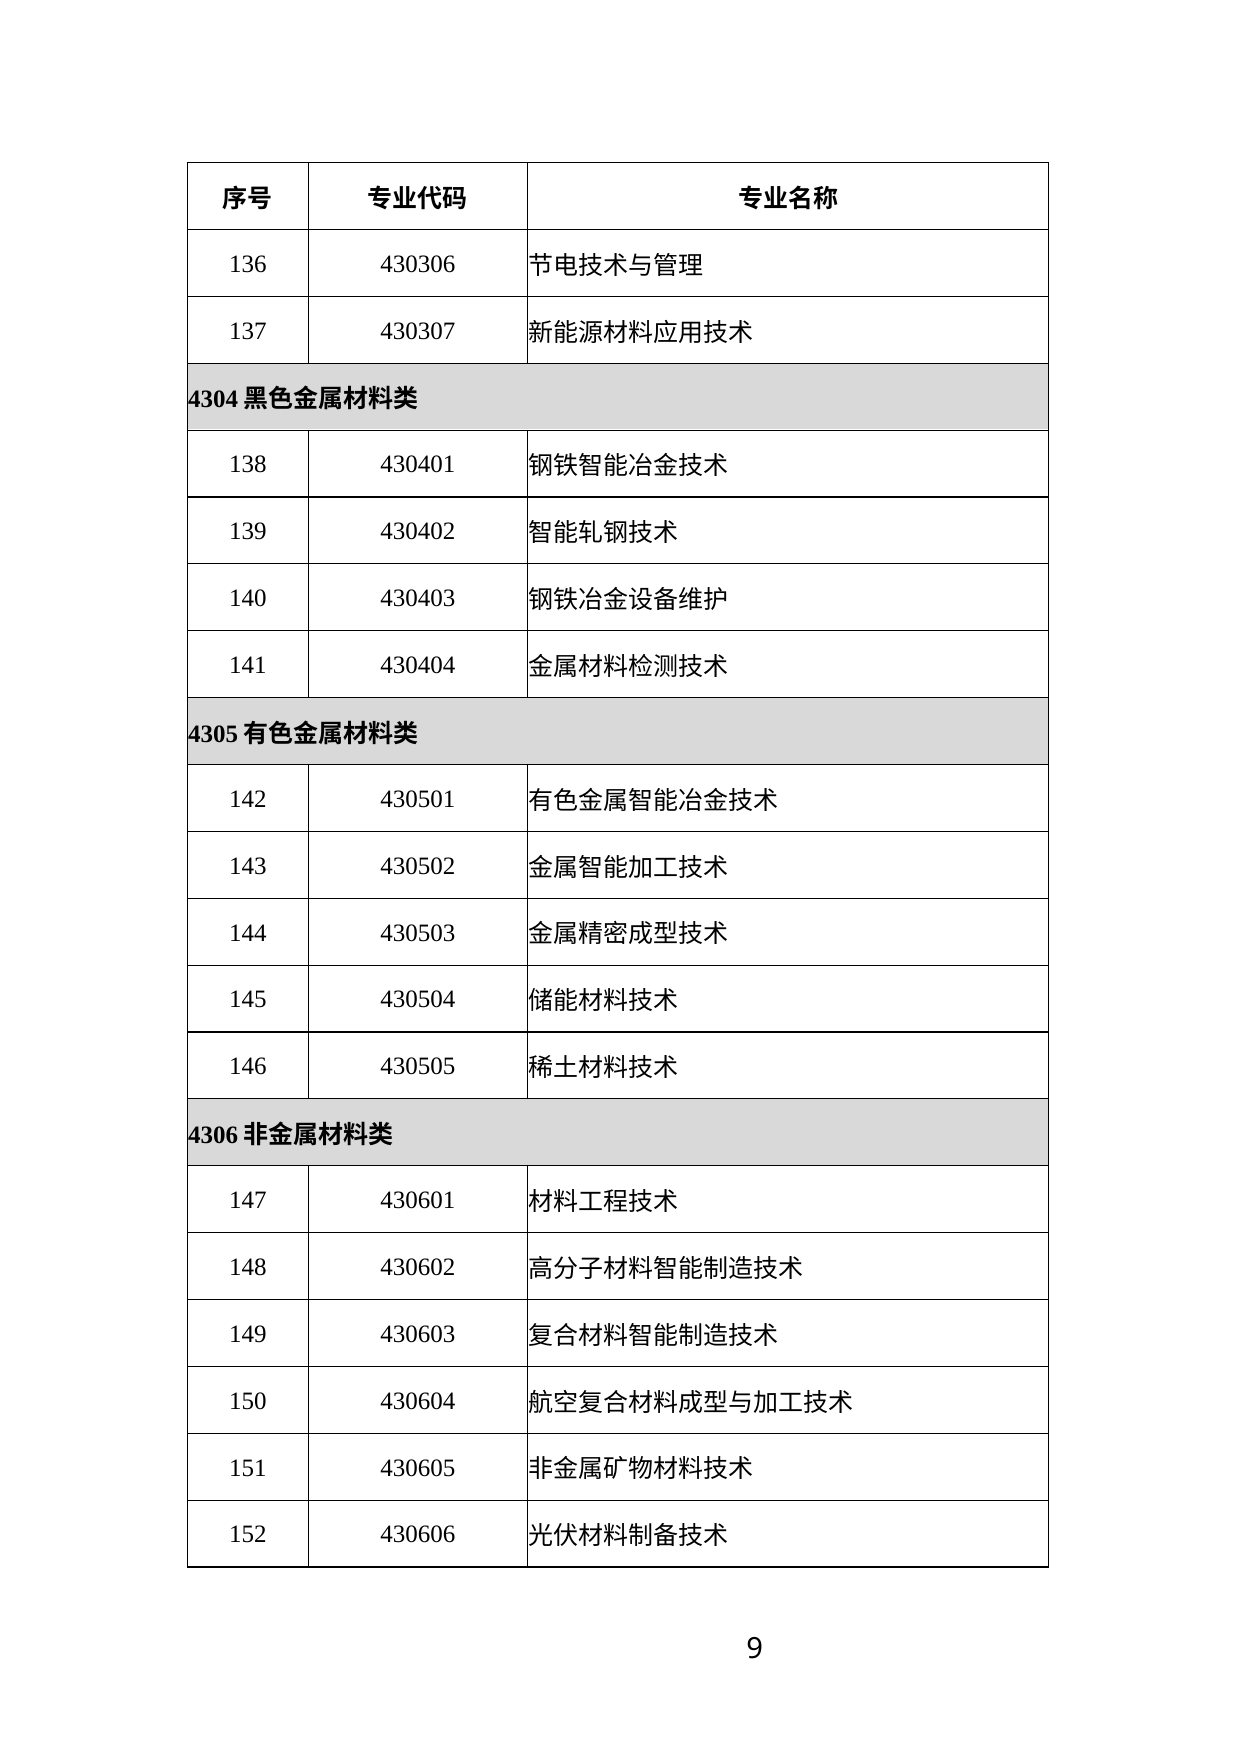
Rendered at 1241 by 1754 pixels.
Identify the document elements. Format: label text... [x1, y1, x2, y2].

table_cell 430601 [309, 1166, 527, 1232]
table_cell 4306非金属材料类 [188, 1099, 1048, 1165]
table_cell 150 [188, 1367, 308, 1433]
table_cell 430604 [309, 1367, 527, 1433]
table_header 专业代码 [309, 163, 527, 229]
table_cell 141 [188, 631, 308, 697]
table_cell 146 [188, 1033, 308, 1098]
table_cell 148 [188, 1233, 308, 1299]
table_cell 钢铁智能冶金技术 [528, 431, 1048, 496]
table_cell 143 [188, 832, 308, 898]
table_cell 复合材料智能制造技术 [528, 1300, 1048, 1366]
table_cell 430504 [309, 966, 527, 1031]
table_cell 金属材料检测技术 [528, 631, 1048, 697]
table_cell 138 [188, 431, 308, 496]
table_cell 142 [188, 765, 308, 831]
table_cell 136 [188, 230, 308, 296]
table_cell 430502 [309, 832, 527, 898]
table_cell 材料工程技术 [528, 1166, 1048, 1232]
table_cell 金属精密成型技术 [528, 899, 1048, 964]
table_cell 430307 [309, 297, 527, 363]
table_cell 430404 [309, 631, 527, 697]
table_cell 430503 [309, 899, 527, 964]
table_cell 144 [188, 899, 308, 964]
table_cell 430602 [309, 1233, 527, 1299]
table_cell 金属智能加工技术 [528, 832, 1048, 898]
table_cell 节电技术与管理 [528, 230, 1048, 296]
table_cell 430603 [309, 1300, 527, 1366]
table_cell 430606 [309, 1501, 527, 1566]
table_cell 光伏材料制备技术 [528, 1501, 1048, 1566]
table_header 序号 [188, 163, 308, 229]
table_cell 137 [188, 297, 308, 363]
table_cell 430501 [309, 765, 527, 831]
table_cell 430402 [309, 498, 527, 563]
table_cell 智能轧钢技术 [528, 498, 1048, 563]
table_cell 149 [188, 1300, 308, 1366]
table_cell 非金属矿物材料技术 [528, 1434, 1048, 1499]
table_cell 430306 [309, 230, 527, 296]
table_cell 4304黑色金属材料类 [188, 364, 1048, 429]
table_cell 145 [188, 966, 308, 1031]
table_cell 140 [188, 564, 308, 630]
table_cell 有色金属智能冶金技术 [528, 765, 1048, 831]
table_cell 430505 [309, 1033, 527, 1098]
table_cell 新能源材料应用技术 [528, 297, 1048, 363]
table_cell 152 [188, 1501, 308, 1566]
table_cell 430605 [309, 1434, 527, 1499]
table_cell 储能材料技术 [528, 966, 1048, 1031]
table_cell 139 [188, 498, 308, 563]
table_cell 147 [188, 1166, 308, 1232]
table_cell 高分子材料智能制造技术 [528, 1233, 1048, 1299]
table_cell 航空复合材料成型与加工技术 [528, 1367, 1048, 1433]
table_cell 430403 [309, 564, 527, 630]
table_cell 151 [188, 1434, 308, 1499]
table_cell 钢铁冶金设备维护 [528, 564, 1048, 630]
table_header 专业名称 [528, 163, 1048, 229]
table_cell 4305有色金属材料类 [188, 698, 1048, 764]
table_cell 稀土材料技术 [528, 1033, 1048, 1098]
table_cell 430401 [309, 431, 527, 496]
